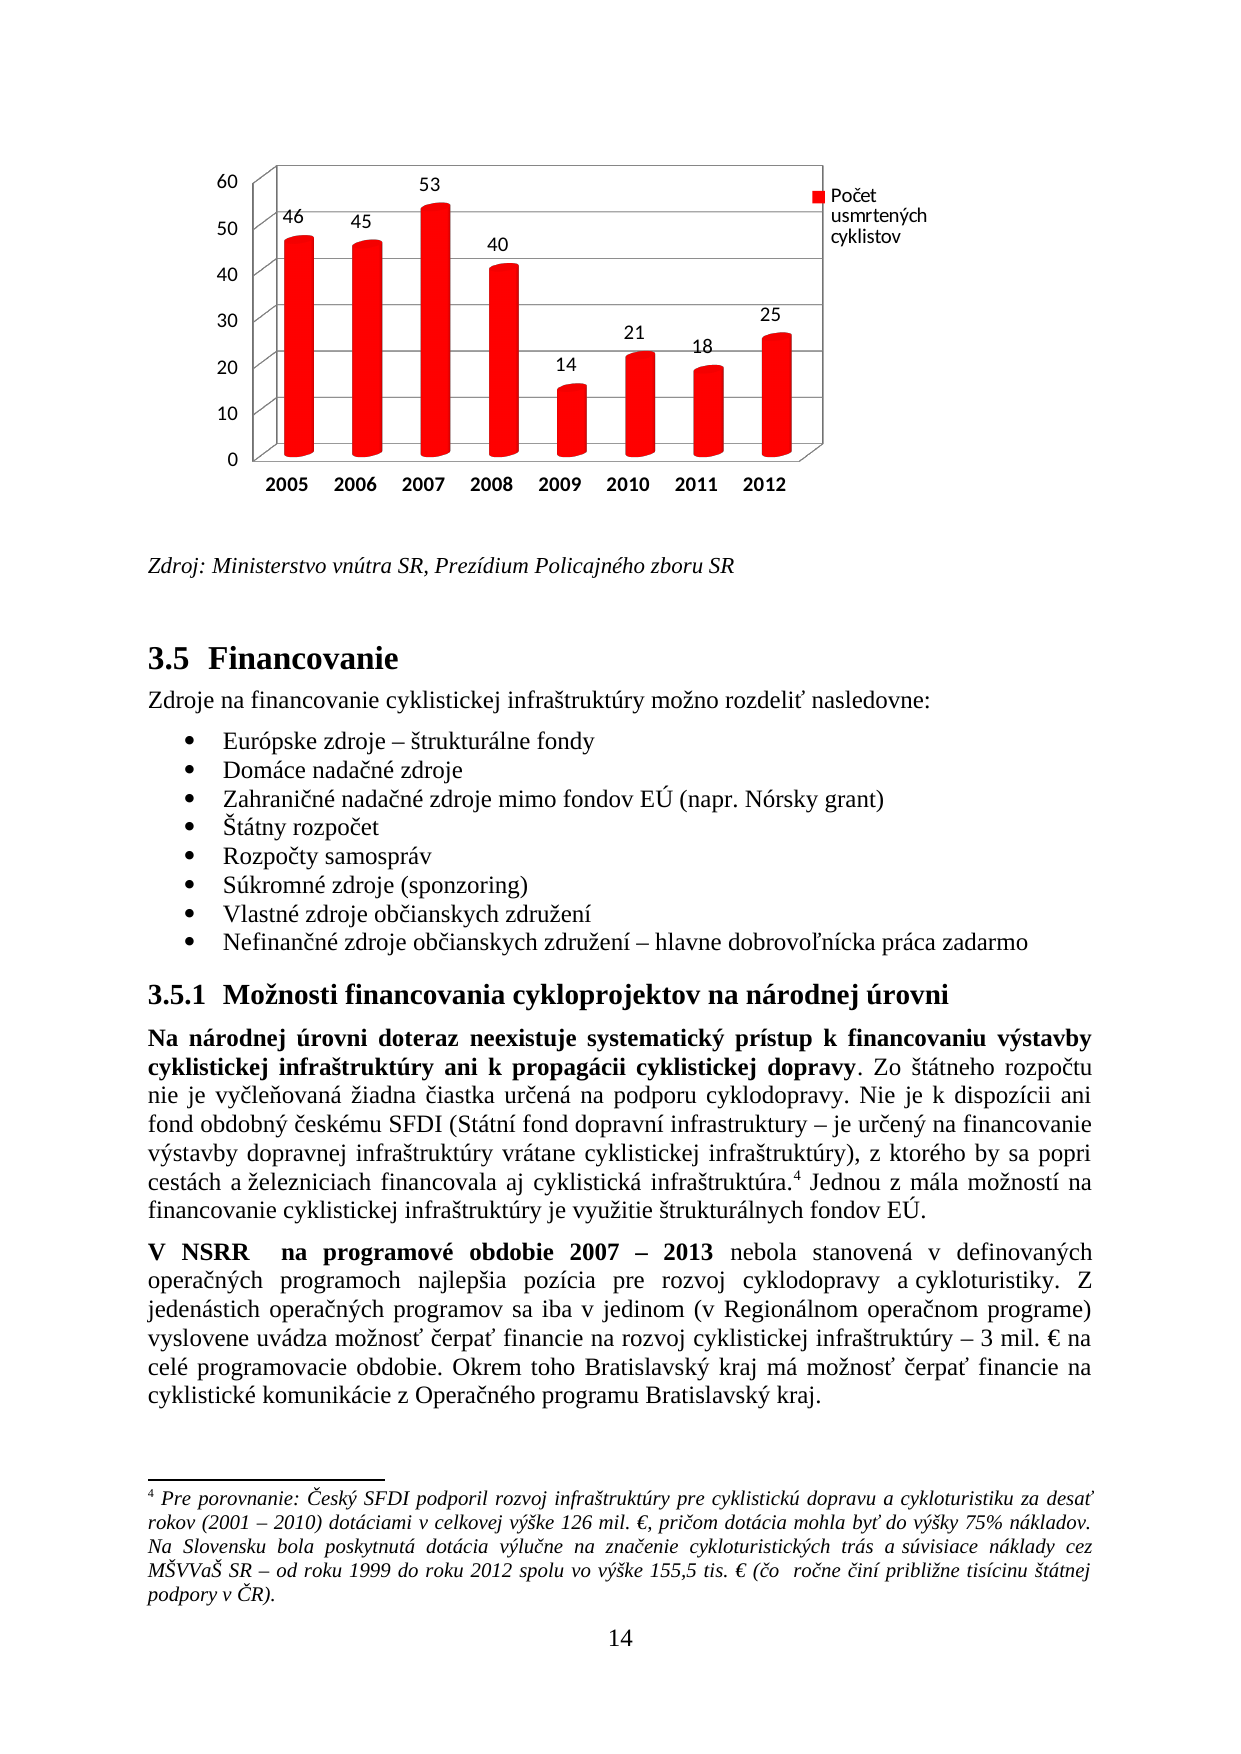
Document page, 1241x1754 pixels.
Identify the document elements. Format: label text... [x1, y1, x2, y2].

text V NSRR na programové obdobie 2007 – 2013 nebola stanovená v definovaných operačných programoch najlepšia pozícia pre rozvoj cyklodopravy a cykloturistiky. Z jedenástich operačných programov sa iba v jedinom (v Regionálnom operačnom programe) vyslovene uvádza možnosť čerpať financie na rozvoj cyklistickej infraštruktúry – 3 mil. € na celé programovacie obdobie. Okrem toho Bratislavský kraj má možnosť čerpať financie na cyklistické komunikácie z Operačného programu Bratislavský kraj. [148, 1237, 1093, 1409]
list Európske zdroje – štrukturálne fondy [185, 726, 1093, 755]
subtitle Možnosti financovania cykloprojektov na národnej úrovni [148, 977, 1093, 1011]
list Štátny rozpočet [185, 812, 1093, 841]
text Zdroj: Ministerstvo vnútra SR, Prezídium Policajného zboru SR [148, 552, 1093, 579]
list Zahraničné nadačné zdroje mimo fondov EÚ (napr. Nórsky grant) [185, 784, 1093, 812]
list Domáce nadačné zdroje [185, 755, 1093, 784]
list Rozpočty samospráv [185, 841, 1093, 870]
list Súkromné zdroje (sponzoring) [185, 870, 1093, 899]
list Nefinančné zdroje občianskych združení – hlavne dobrovoľnícka práca zadarmo [185, 927, 1093, 956]
subtitle Financovanie [148, 638, 1093, 677]
list Vlastné zdroje občianskych združení [185, 899, 1093, 927]
text Zdroje na financovanie cyklistickej infraštruktúry možno rozdeliť nasledovne: [148, 685, 1093, 714]
text Na národnej úrovni doteraz neexistuje systematický prístup k financovaniu výstavby cyklistickej infraštruktúry ani k propagácii cyklistickej dopravy. Zo štátneho rozpočtu nie je vyčleňovaná žiadna čiastka určená na podporu cyklodopravy. Nie je k dispozícii ani fond obdobný českému SFDI (Státní fond dopravní infrastruktury – je určený na financovanie výstavby dopravnej infraštruktúry vrátane cyklistickej infraštruktúry), z ktorého by sa popri cestách a železniciach financovala aj cyklistická infraštruktúra. Jednou z mála možností na financovanie cyklistickej infraštruktúry je využitie štrukturálnych fondov EÚ. [148, 1023, 1093, 1224]
